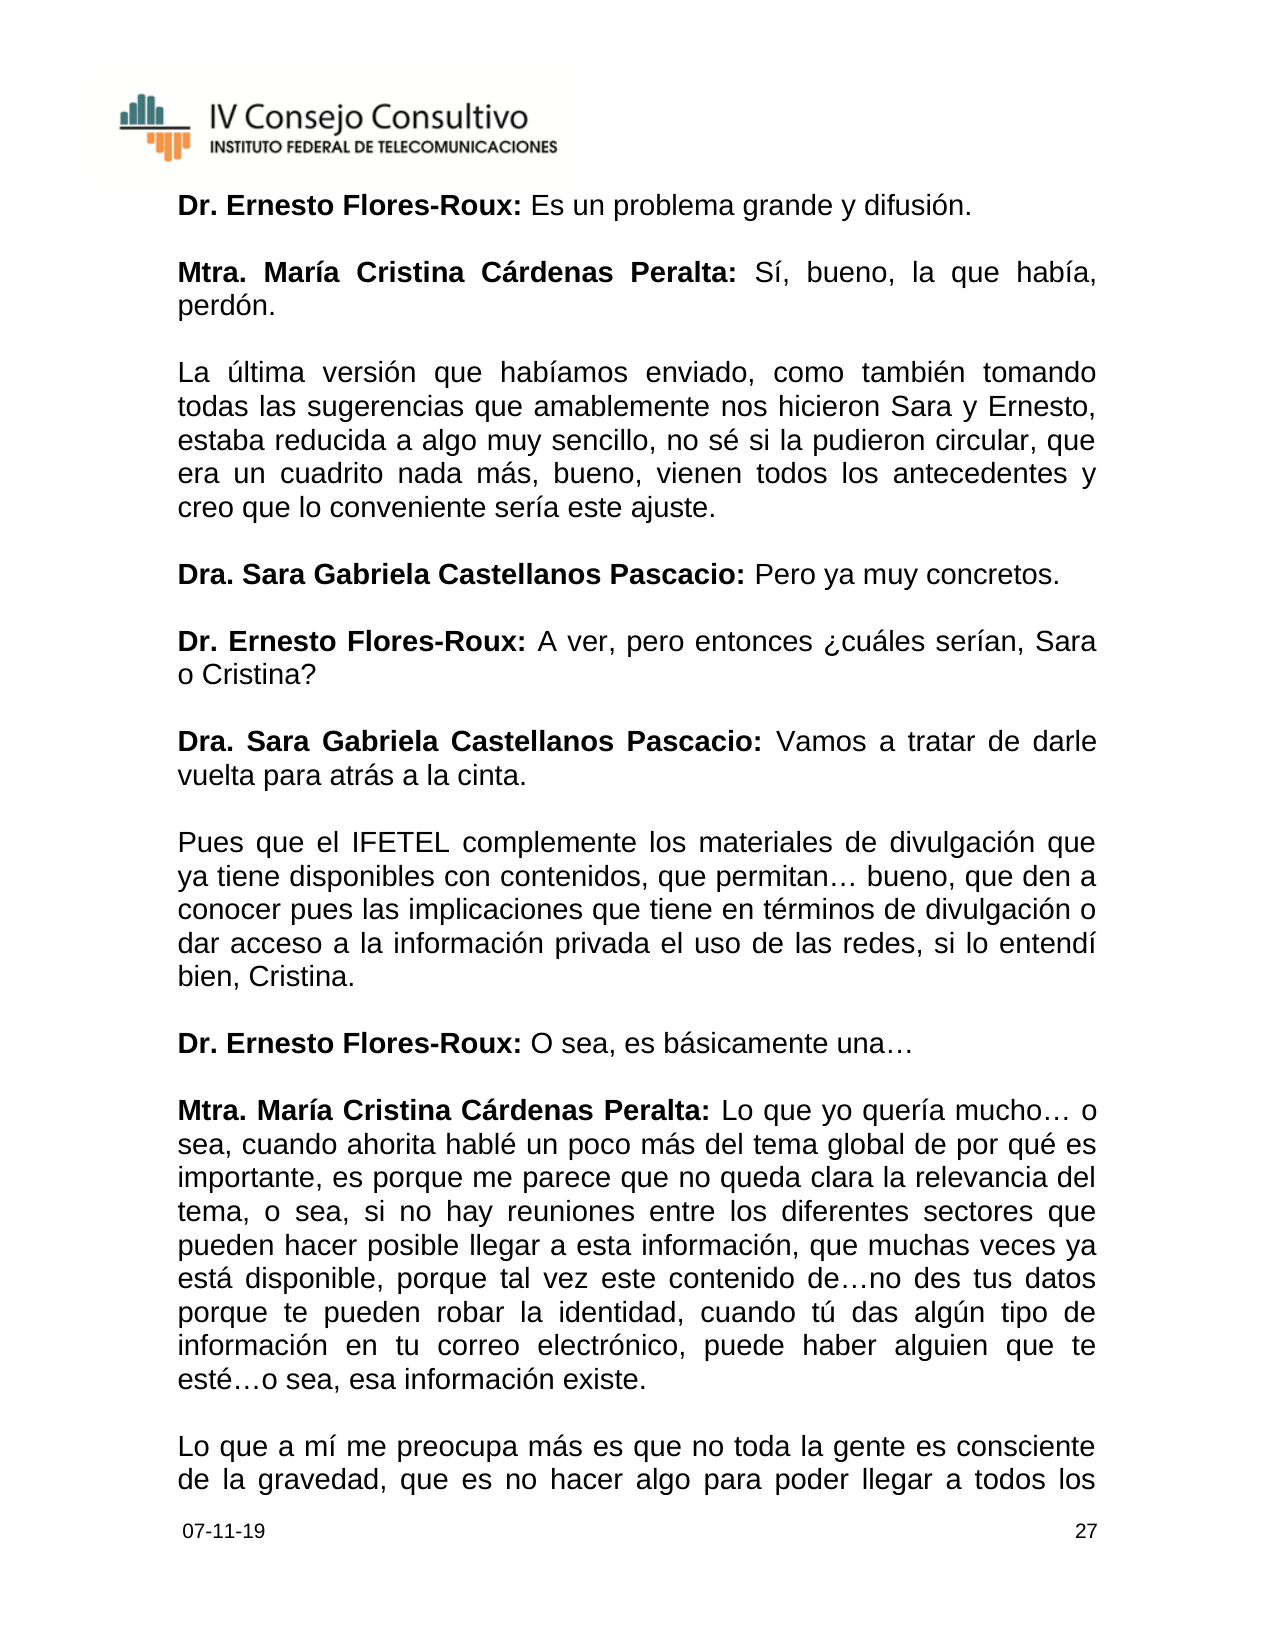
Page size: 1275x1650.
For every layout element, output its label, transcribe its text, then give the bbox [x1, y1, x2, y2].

text Mtra. María Cristina Cárdenas Peralta: Sí, bueno, la que había, perdón. [177, 255, 1098, 322]
text La última versión que habíamos enviado, como también tomando todas las sugerencias que amablemente nos hicieron Sara y Ernesto, estaba reducida a algo muy sencillo, no sé si la pudieron circular, que era un cuadrito nada más, bueno, vienen todos los antecedentes y creo que lo conveniente sería este ajuste. [177, 356, 1098, 523]
picture [88, 73, 577, 188]
text Mtra. María Cristina Cárdenas Peralta: Lo que yo quería mucho… o sea, cuando ahorita hablé un poco más del tema global de por qué es importante, es porque me parece que no queda clara la relevancia del tema, o sea, si no hay reuniones entre los diferentes sectores que pueden hacer posible llegar a esta información, que muchas veces ya está disponible, porque tal vez este contenido de…no des tus datos porque te pueden robar la identidad, cuando tú das algún tipo de información en tu correo electrónico, puede haber alguien que te esté…o sea, esa información existe. [177, 1093, 1098, 1395]
text Dr. Ernesto Flores-Roux: A ver, pero entonces ¿cuáles serían, Sara o Cristina? [177, 624, 1098, 691]
text Dra. Sara Gabriela Castellanos Pascacio: Pero ya muy concretos. [177, 557, 1098, 590]
text Pues que el IFETEL complemente los materiales de divulgación que ya tiene disponibles con contenidos, que permitan… bueno, que den a conocer pues las implicaciones que tiene en términos de divulgación o dar acceso a la información privada el uso de las redes, si lo entendí bien, Cristina. [177, 825, 1098, 993]
text Dr. Ernesto Flores-Roux: Es un problema grande y difusión. [177, 188, 1098, 221]
text Dra. Sara Gabriela Castellanos Pascacio: Vamos a tratar de darle vuelta para atrás a la cinta. [177, 724, 1098, 792]
text Dr. Ernesto Flores-Roux: O sea, es básicamente una… [177, 1026, 1098, 1060]
